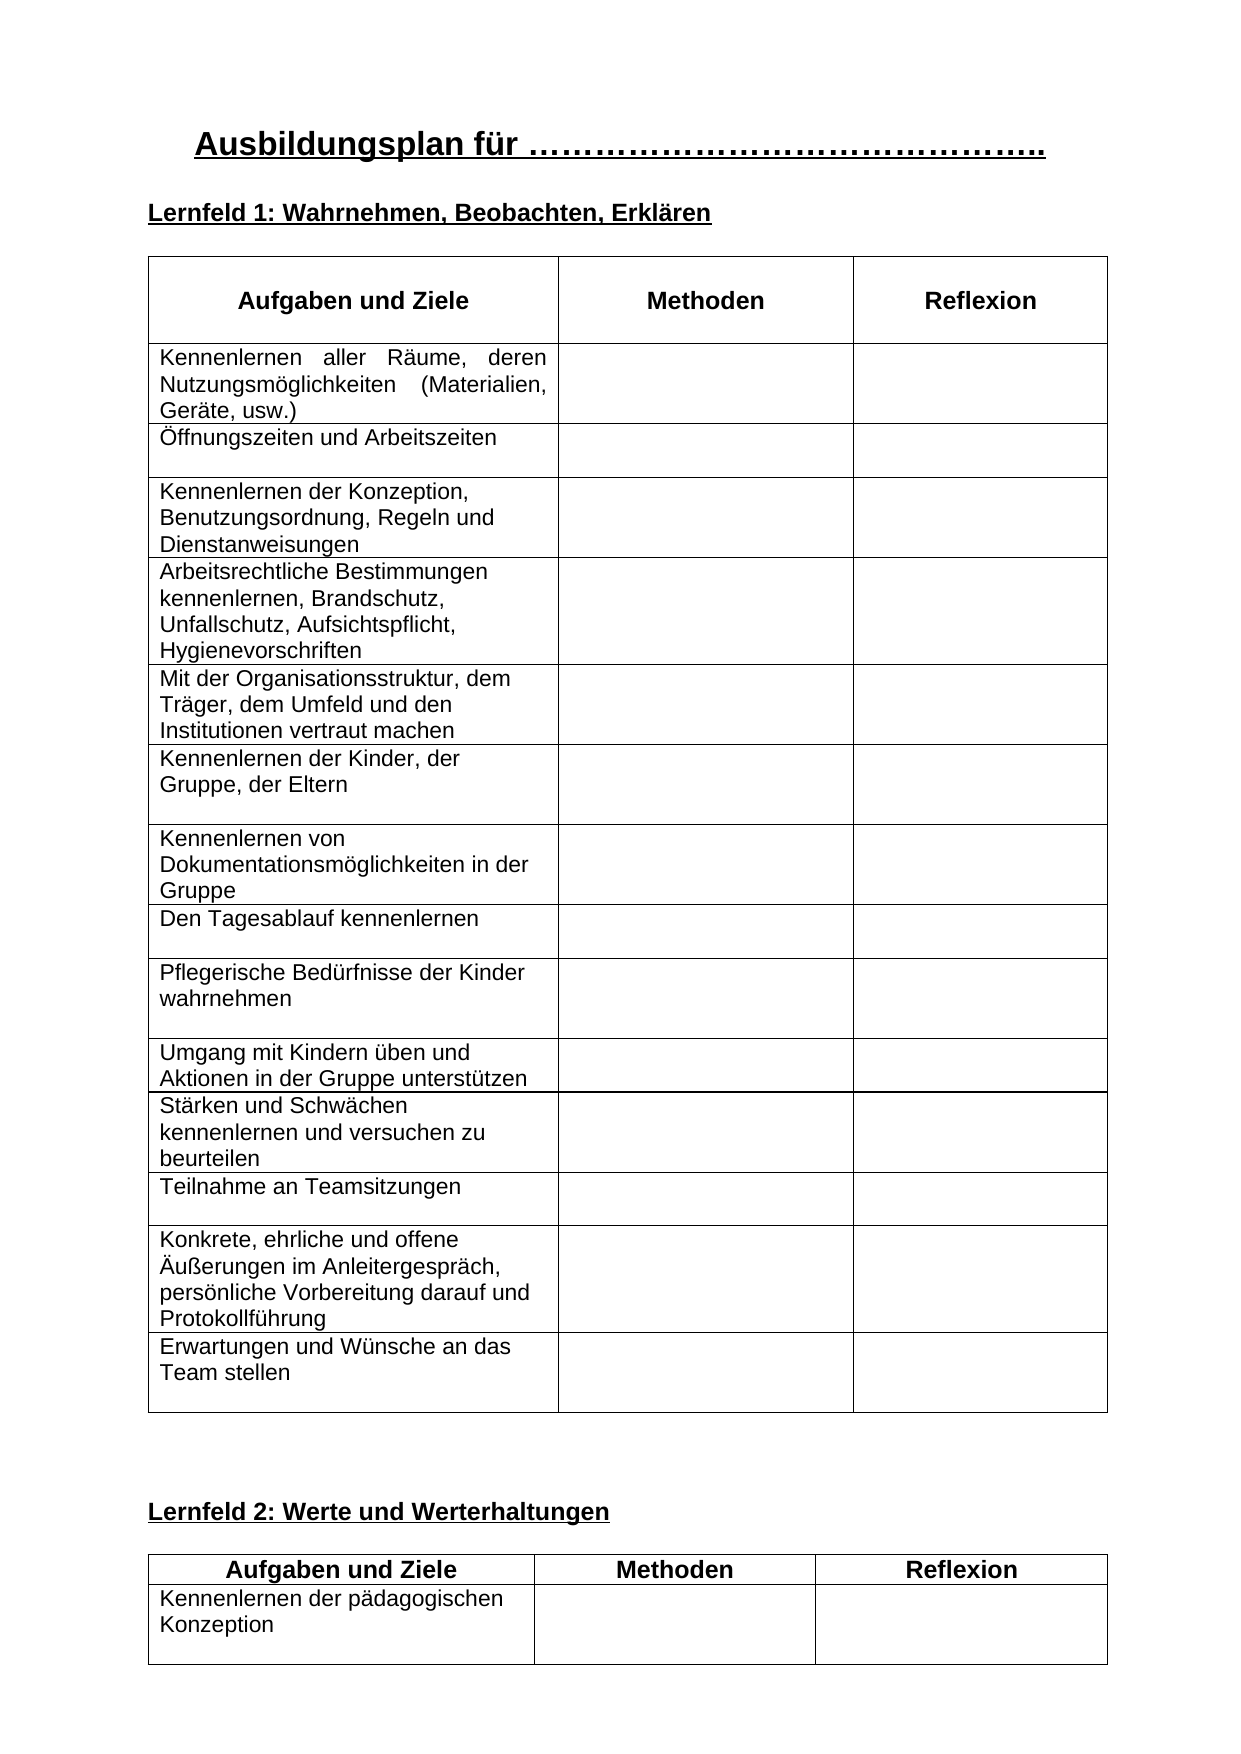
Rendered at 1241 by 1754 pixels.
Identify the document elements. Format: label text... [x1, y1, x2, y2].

table_cell [559, 1039, 853, 1091]
table_cell [559, 745, 853, 824]
table_cell Kennenlernen von Dokumentationsmöglichkeiten in der Gruppe [149, 825, 558, 904]
text Ausbildungsplan für ……………………………………….. [148, 124, 1093, 162]
table_header Aufgaben und Ziele [149, 257, 558, 343]
table_cell [559, 344, 853, 423]
table_cell [559, 478, 853, 557]
table_cell [559, 558, 853, 663]
table_cell [559, 424, 853, 477]
table_cell Öffnungszeiten und Arbeitszeiten [149, 424, 558, 477]
table_cell [854, 745, 1107, 824]
table_header Methoden [559, 257, 853, 343]
table_cell [559, 825, 853, 904]
table_cell [854, 344, 1107, 423]
table_cell Kennenlernen aller Räume, deren Nutzungsmöglichkeiten (Materialien, Geräte, usw.) [149, 344, 558, 423]
table_header Reflexion [854, 257, 1107, 343]
table_cell [854, 1173, 1107, 1225]
table_header Reflexion [816, 1555, 1107, 1584]
table_cell [854, 825, 1107, 904]
table_cell [854, 558, 1107, 663]
table_cell [854, 905, 1107, 958]
table_header Aufgaben und Ziele [149, 1555, 534, 1584]
table_cell [854, 478, 1107, 557]
table_cell [854, 1226, 1107, 1332]
table_cell [854, 665, 1107, 744]
table_cell Arbeitsrechtliche Bestimmungen kennenlernen, Brandschutz, Unfallschutz, Aufsichtspflicht, Hygienevorschriften [149, 558, 558, 663]
table_cell Kennenlernen der Konzeption, Benutzungsordnung, Regeln und Dienstanweisungen [149, 478, 558, 557]
text Lernfeld 1: Wahrnehmen, Beobachten, Erklären [148, 198, 1093, 227]
table_cell [559, 665, 853, 744]
table_cell [854, 1039, 1107, 1091]
table_cell Konkrete, ehrliche und offene Äußerungen im Anleitergespräch, persönliche Vorbereitung darauf und Protokollführung [149, 1226, 558, 1332]
table_cell Teilnahme an Teamsitzungen [149, 1173, 558, 1225]
table_cell [559, 1333, 853, 1412]
table_cell [854, 1093, 1107, 1172]
table_cell Kennenlernen der pädagogischen Konzeption [149, 1585, 534, 1664]
table_cell [816, 1585, 1107, 1664]
table_cell [559, 905, 853, 958]
table_cell Den Tagesablauf kennenlernen [149, 905, 558, 958]
text Lernfeld 2: Werte und Werterhaltungen [148, 1497, 1093, 1526]
table_cell [854, 959, 1107, 1038]
table_cell [559, 959, 853, 1038]
table_cell Umgang mit Kindern üben und Aktionen in der Gruppe unterstützen [149, 1039, 558, 1091]
table_cell Mit der Organisationsstruktur, dem Träger, dem Umfeld und den Institutionen vertraut machen [149, 665, 558, 744]
table_cell Stärken und Schwächen kennenlernen und versuchen zu beurteilen [149, 1093, 558, 1172]
table_cell [559, 1093, 853, 1172]
table_cell Pflegerische Bedürfnisse der Kinder wahrnehmen [149, 959, 558, 1038]
table_cell [559, 1226, 853, 1332]
table_cell [854, 424, 1107, 477]
table_cell Erwartungen und Wünsche an das Team stellen [149, 1333, 558, 1412]
table_header Methoden [535, 1555, 815, 1584]
table_cell Kennenlernen der Kinder, der Gruppe, der Eltern [149, 745, 558, 824]
table_cell [559, 1173, 853, 1225]
table_cell [535, 1585, 815, 1664]
table_cell [854, 1333, 1107, 1412]
